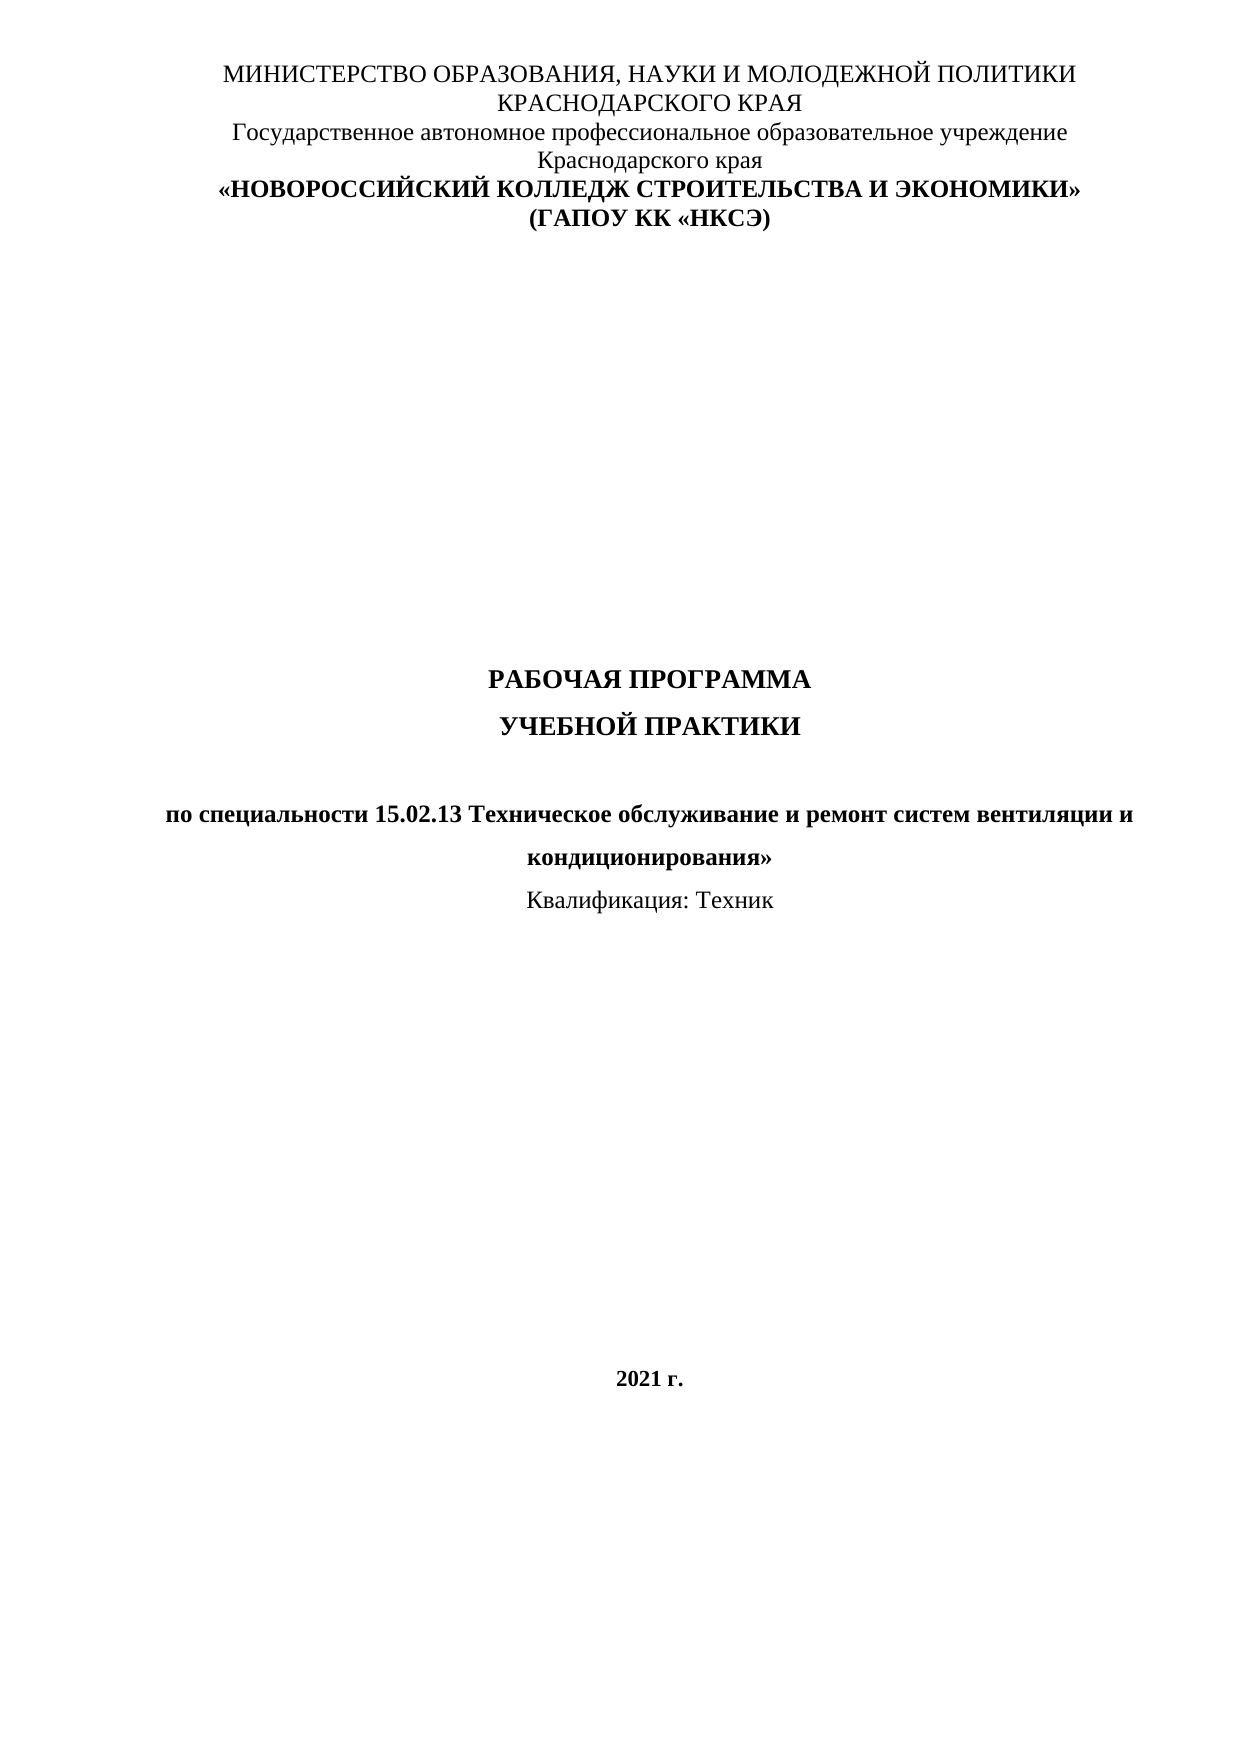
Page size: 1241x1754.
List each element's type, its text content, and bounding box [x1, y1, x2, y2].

text 2021 г. [118, 1365, 1181, 1391]
text Краснодарского края [118, 145, 1181, 174]
text (ГАПОУ КК «НКСЭ) [118, 203, 1181, 232]
text Государственное автономное профессиональное образовательное учреждение [118, 117, 1181, 145]
text УЧЕБНОЙ ПРАКТИКИ [118, 709, 1181, 741]
text РАБОЧАЯ ПРОГРАММА [118, 663, 1181, 694]
text по специальности 15.02.13 Техническое обслуживание и ремонт систем вентиляции и кондиционирования» [118, 799, 1181, 871]
text МИНИСТЕРСТВО ОБРАЗОВАНИЯ, НАУКИ И МОЛОДЕЖНОЙ ПОЛИТИКИ КРАСНОДАРСКОГО КРАЯ [118, 59, 1181, 117]
text «НОВОРОССИЙСКИЙ КОЛЛЕДЖ СТРОИТЕЛЬСТВА И ЭКОНОМИКИ» [118, 174, 1181, 203]
text Квалификация: Техник [118, 886, 1181, 914]
